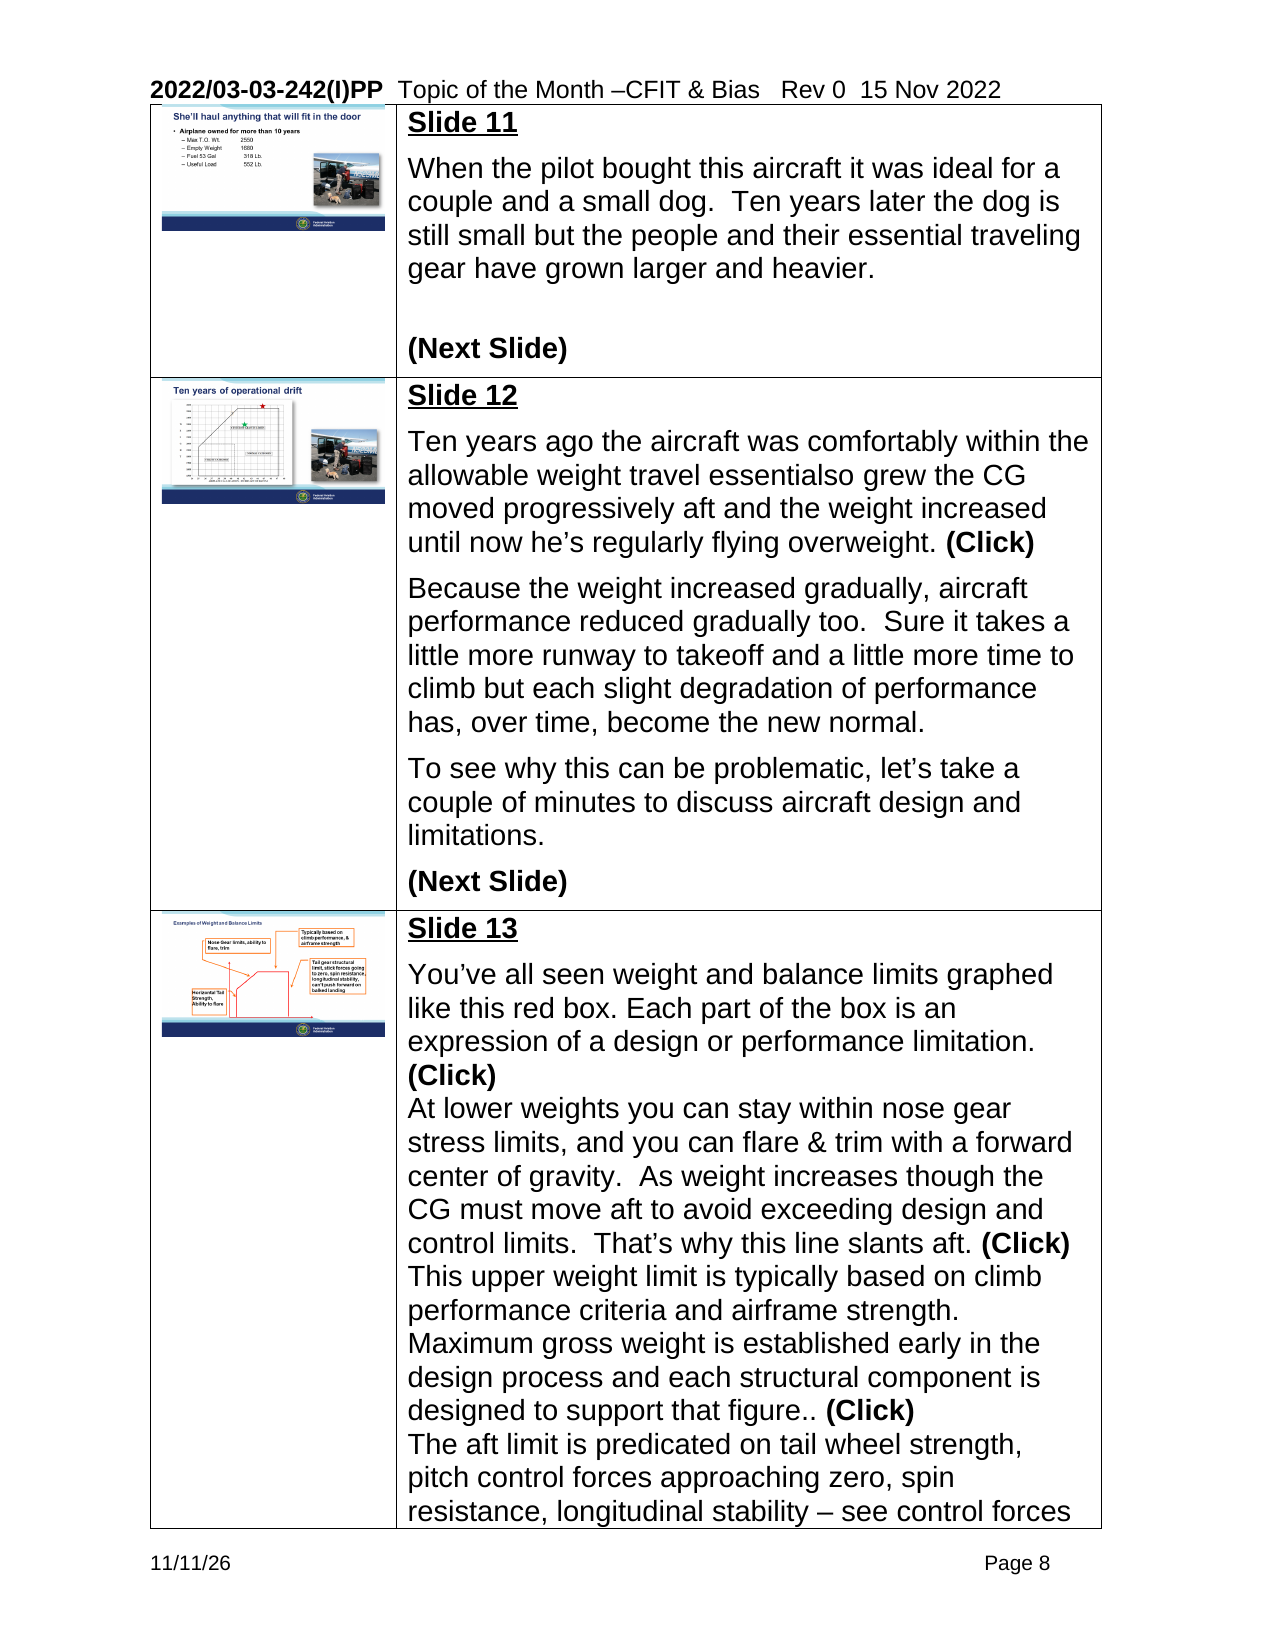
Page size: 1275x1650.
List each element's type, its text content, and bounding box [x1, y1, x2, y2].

picture [161, 104, 385, 231]
table_cell Slide 12 Ten years ago the aircraft was comfortably within the allowable weight travel essentialso grew the CG moved progressively aft and the weight increased until now he’s regularly flying overweight. (Click) Because the weight increased gradually, aircraft performance reduced gradually too. Sure it takes a little more runway to takeoff and a little more time to climb but each slight degradation of performance has, over time, become the new normal. To see why this can be problematic, let’s take a couple of minutes to discuss aircraft design and limitations. (Next Slide) [397, 378, 1101, 910]
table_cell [397, 911, 1101, 1527]
table_cell Slide 11 When the pilot bought this aircraft it was ideal for a couple and a small dog. Ten years later the dog is still small but the people and their essential traveling gear have grown larger and heavier. (Next Slide) [397, 105, 1101, 377]
table_cell [151, 105, 396, 377]
picture [161, 911, 385, 1037]
table_cell [151, 378, 396, 910]
picture [161, 378, 385, 504]
table_cell [151, 911, 396, 1527]
